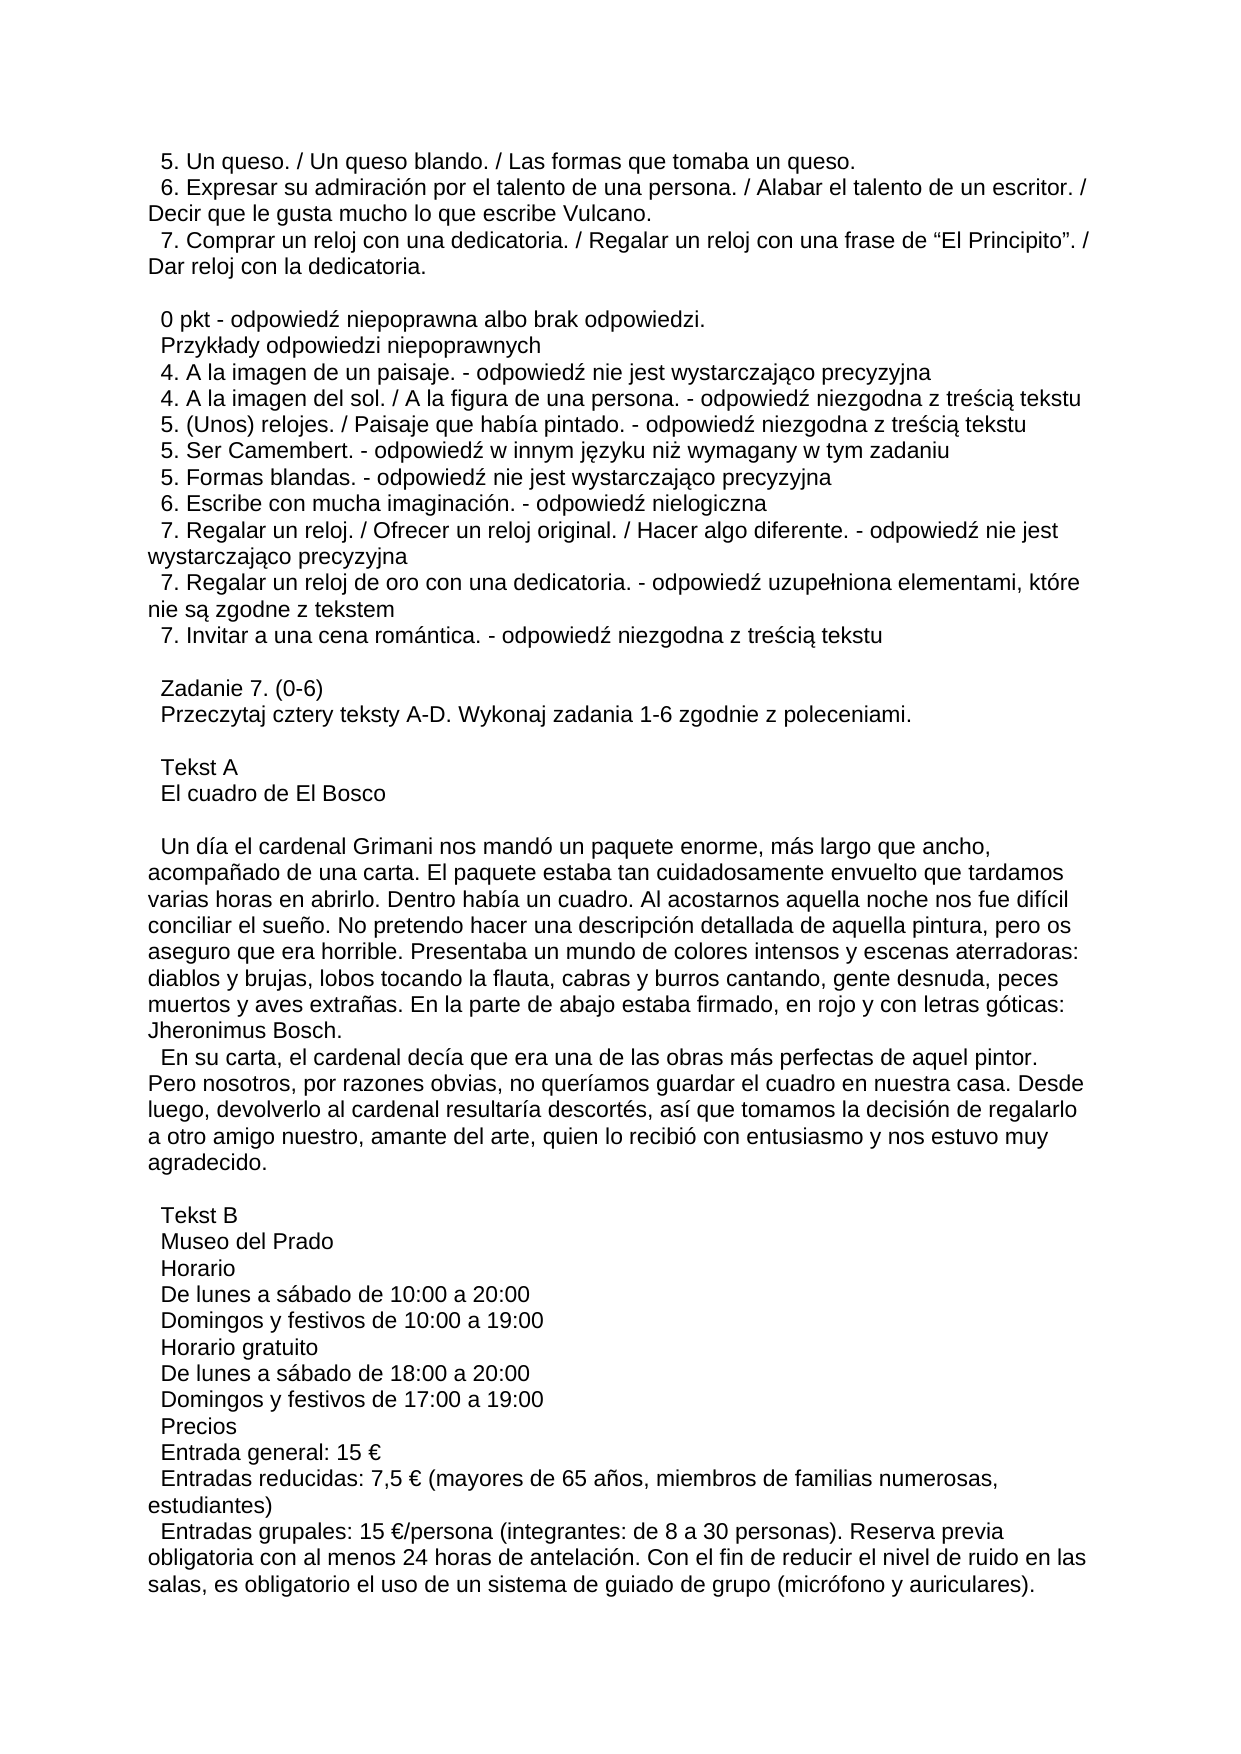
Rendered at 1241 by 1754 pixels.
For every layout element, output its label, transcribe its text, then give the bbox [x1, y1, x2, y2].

text 5. (Unos) relojes. / Paisaje que había pintado. - odpowiedź niezgodna z treścią tekstu [148, 411, 1093, 437]
text Un día el cardenal Grimani nos mandó un paquete enorme, más largo que ancho, acompañado de una carta. El paquete estaba tan cuidadosamente envuelto que tardamos varias horas en abrirlo. Dentro había un cuadro. Al acostarnos aquella noche nos fue difícil conciliar el sueño. No pretendo hacer una descripción detallada de aquella pintura, pero os aseguro que era horrible. Presentaba un mundo de colores intensos y escenas aterradoras: diablos y brujas, lobos tocando la flauta, cabras y burros cantando, gente desnuda, peces muertos y aves extrañas. En la parte de abajo estaba firmado, en rojo y con letras góticas: Jheronimus Bosch. [148, 833, 1093, 1044]
text Zadanie 7. (0-6) [148, 675, 1093, 701]
text De lunes a sábado de 18:00 a 20:00 [148, 1360, 1093, 1386]
text Przeczytaj cztery teksty A-D. Wykonaj zadania 1-6 zgodnie z poleceniami. [148, 701, 1093, 727]
text Domingos y festivos de 10:00 a 19:00 [148, 1307, 1093, 1333]
text En su carta, el cardenal decía que era una de las obras más perfectas de aquel pintor. Pero nosotros, por razones obvias, no queríamos guardar el cuadro en nuestra casa. Desde luego, devolverlo al cardenal resultaría descortés, así que tomamos la decisión de regalarlo a otro amigo nuestro, amante del arte, quien lo recibió con entusiasmo y nos estuvo muy agradecido. [148, 1044, 1093, 1175]
text 7. Regalar un reloj. / Ofrecer un reloj original. / Hacer algo diferente. - odpowiedź nie jest wystarczająco precyzyjna [148, 517, 1093, 569]
text 4. A la imagen de un paisaje. - odpowiedź nie jest wystarczająco precyzyjna [148, 358, 1093, 385]
text El cuadro de El Bosco [148, 780, 1093, 806]
text Tekst B [148, 1202, 1093, 1228]
text Przykłady odpowiedzi niepoprawnych [148, 332, 1093, 358]
text Entrada general: 15 € [148, 1439, 1093, 1465]
text Horario gratuito [148, 1333, 1093, 1360]
text 0 pkt - odpowiedź niepoprawna albo brak odpowiedzi. [148, 306, 1093, 332]
text Tekst A [148, 754, 1093, 780]
text Museo del Prado [148, 1228, 1093, 1254]
text 7. Regalar un reloj de oro con una dedicatoria. - odpowiedź uzupełniona elementami, które nie są zgodne z tekstem [148, 569, 1093, 622]
text 7. Invitar a una cena romántica. - odpowiedź niezgodna z treścią tekstu [148, 622, 1093, 648]
text Domingos y festivos de 17:00 a 19:00 [148, 1386, 1093, 1413]
text Entradas reducidas: 7,5 € (mayores de 65 años, miembros de familias numerosas, estudiantes) [148, 1465, 1093, 1518]
text 6. Expresar su admiración por el talento de una persona. / Alabar el talento de un escritor. / Decir que le gusta mucho lo que escribe Vulcano. [148, 174, 1093, 227]
text 5. Un queso. / Un queso blando. / Las formas que tomaba un queso. [148, 148, 1093, 174]
text Horario [148, 1254, 1093, 1281]
text De lunes a sábado de 10:00 a 20:00 [148, 1281, 1093, 1307]
text 6. Escribe con mucha imaginación. - odpowiedź nielogiczna [148, 490, 1093, 517]
text 5. Formas blandas. - odpowiedź nie jest wystarczająco precyzyjna [148, 464, 1093, 490]
text 7. Comprar un reloj con una dedicatoria. / Regalar un reloj con una frase de “El Principito”. / Dar reloj con la dedicatoria. [148, 227, 1093, 279]
text Entradas grupales: 15 €/persona (integrantes: de 8 a 30 personas). Reserva previa obligatoria con al menos 24 horas de antelación. Con el fin de reducir el nivel de ruido en las salas, es obligatorio el uso de un sistema de guiado de grupo (micrófono y auriculares). [148, 1518, 1093, 1597]
text 5. Ser Camembert. - odpowiedź w innym języku niż wymagany w tym zadaniu [148, 437, 1093, 464]
text Precios [148, 1413, 1093, 1439]
text 4. A la imagen del sol. / A la figura de una persona. - odpowiedź niezgodna z treścią tekstu [148, 385, 1093, 411]
